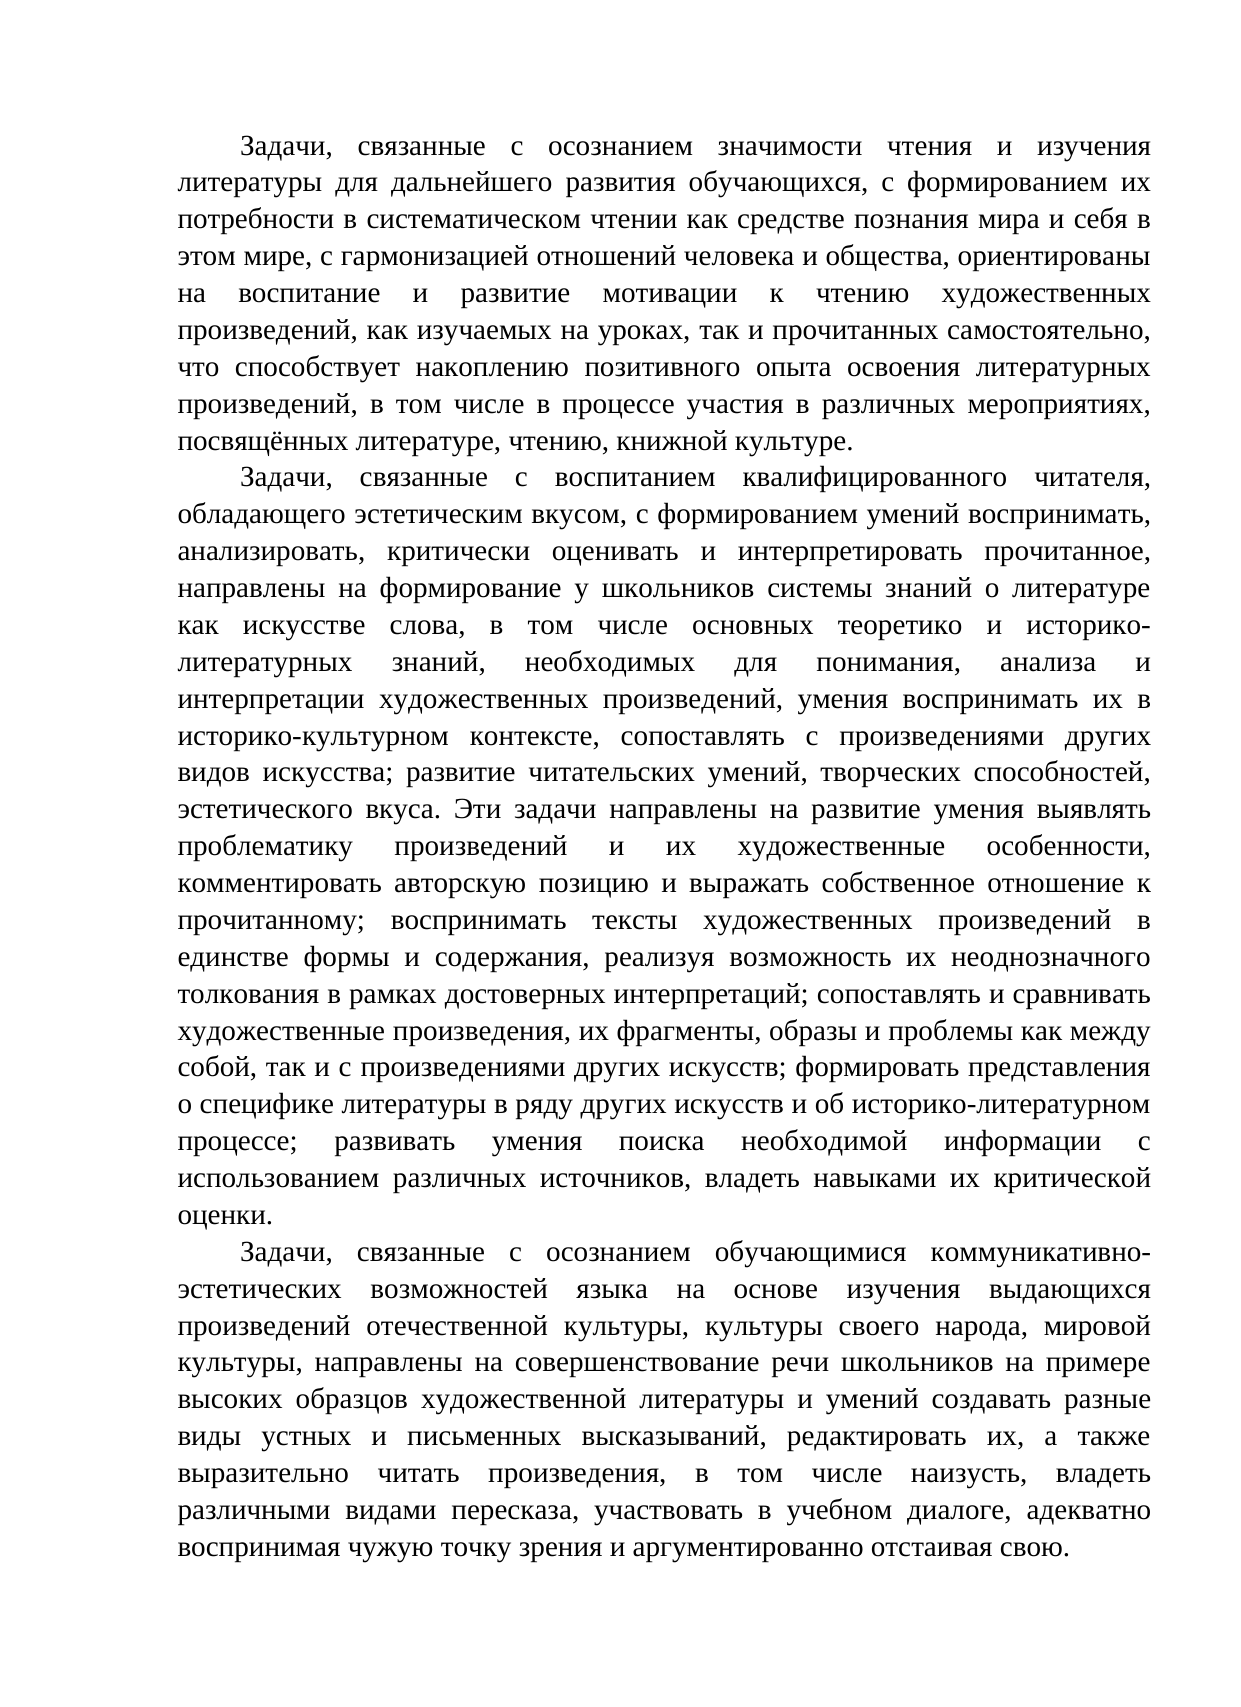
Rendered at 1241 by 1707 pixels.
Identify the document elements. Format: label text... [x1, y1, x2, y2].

text Задачи, связанные с осознанием значимости чтения и изучения литературы для дальнейшего развития обучающихся, с формированием их потребности в систематическом чтении как средстве познания мира и себя в этом мире, с гармонизацией отношений человека и общества, ориентированы на воспитание и развитие мотивации к чтению художественных произведений, как изучаемых на уроках, так и прочитанных самостоятельно, что способствует накоплению позитивного опыта освоения литературных произведений, в том числе в процессе участия в различных мероприятиях, посвящённых литературе, чтению, книжной культуре. [177, 128, 1152, 456]
text Задачи, связанные с осознанием обучающимися коммуникативно-эстетических возможностей языка на основе изучения выдающихся произведений отечественной культуры, культуры своего народа, мировой культуры, направлены на совершенствование речи школьников на примере высоких образцов художественной литературы и умений создавать разные виды устных и письменных высказываний, редактировать их, а также выразительно читать произведения, в том числе наизусть, владеть различными видами пересказа, участвовать в учебном диалоге, адекватно воспринимая чужую точку зрения и аргументированно отстаивая свою. [177, 1234, 1152, 1562]
text Задачи, связанные с воспитанием квалифицированного читателя, обладающего эстетическим вкусом, с формированием умений воспринимать, анализировать, критически оценивать и интерпретировать прочитанное, направлены на формирование у школьников системы знаний о литературе как искусстве слова, в том числе основных теоретико и историко-литературных знаний, необходимых для понимания, анализа и интерпретации художественных произведений, умения воспринимать их в историко-культурном контексте, сопоставлять с произведениями других видов искусства; развитие читательских умений, творческих способностей, эстетического вкуса. Эти задачи направлены на развитие умения выявлять проблематику произведений и их художественные особенности, комментировать авторскую позицию и выражать собственное отношение к прочитанному; воспринимать тексты художественных произведений в единстве формы и содержания, реализуя возможность их неоднозначного толкования в рамках достоверных интерпретаций; сопоставлять и сравнивать художественные произведения, их фрагменты, образы и проблемы как между собой, так и с произведениями других искусств; формировать представления о специфике литературы в ряду других искусств и об историко-литературном процессе; развивать умения поиска необходимой информации с использованием различных источников, владеть навыками их критической оценки. [177, 459, 1152, 1231]
